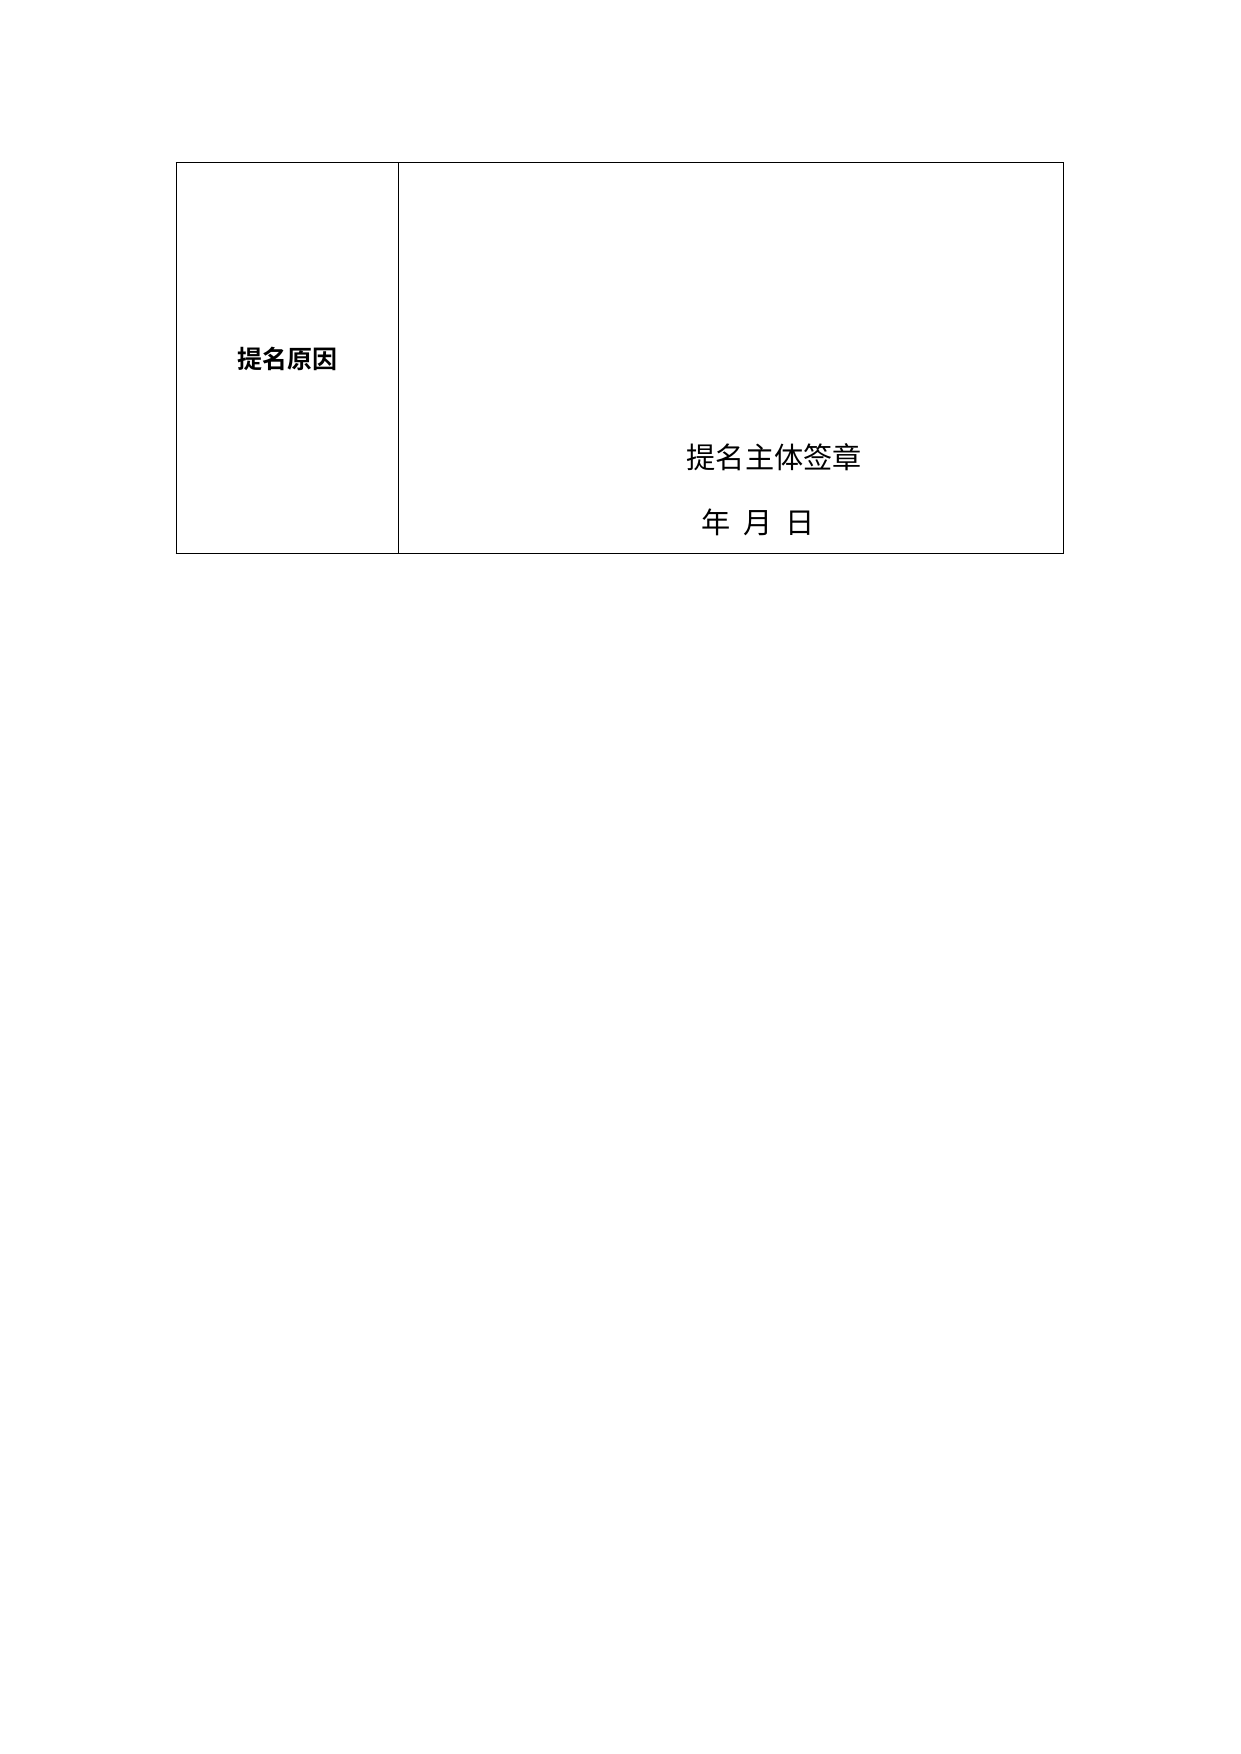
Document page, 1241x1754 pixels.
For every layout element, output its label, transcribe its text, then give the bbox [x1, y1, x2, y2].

table_cell 提名原因 [177, 163, 398, 553]
table_cell 提名主体签章 年 月 日 [399, 163, 1063, 553]
